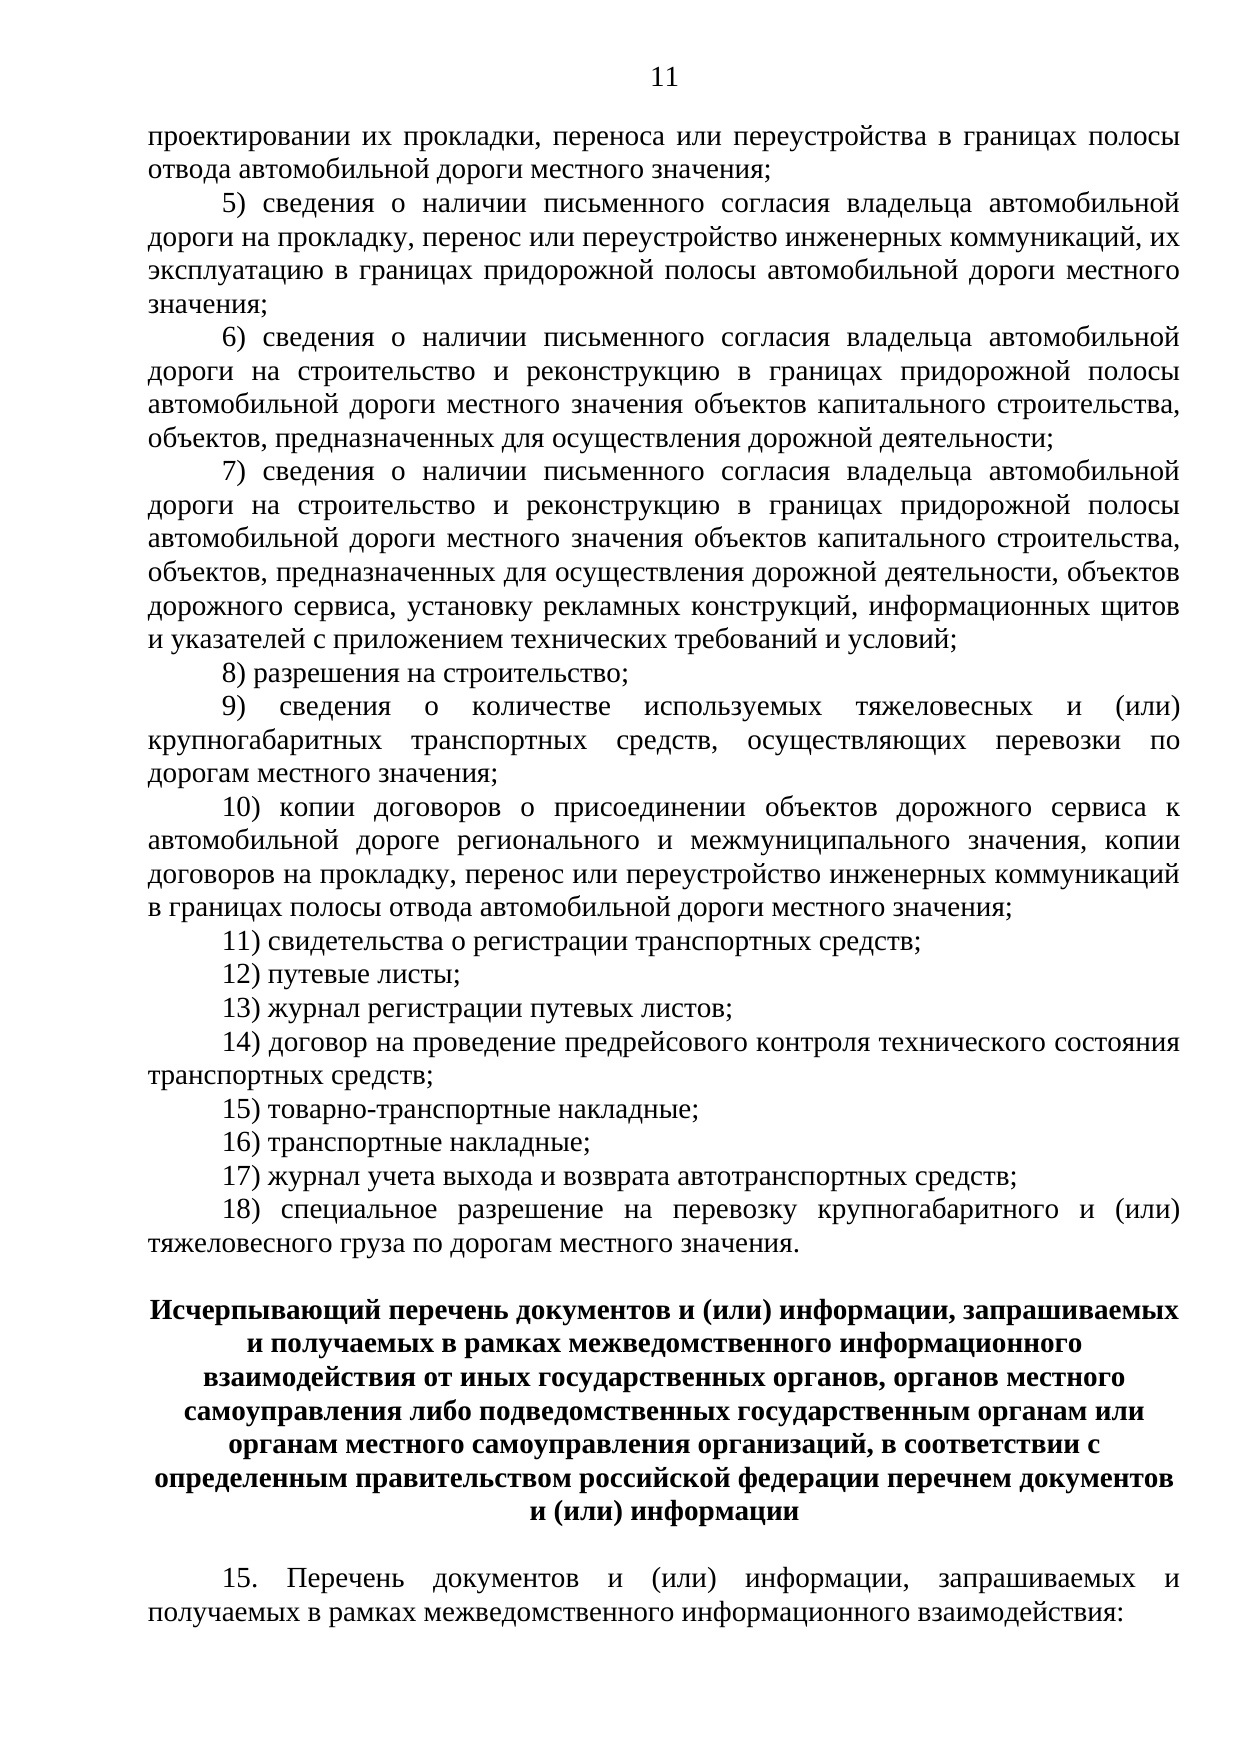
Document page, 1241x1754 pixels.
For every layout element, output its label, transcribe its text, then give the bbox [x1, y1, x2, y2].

text 11) свидетельства о регистрации транспортных средств; [148, 923, 1181, 957]
text 14) договор на проведение предрейсового контроля технического состояния транспортных средств; [148, 1024, 1181, 1091]
text 9) сведения о количестве используемых тяжеловесных и (или) крупногабаритных транспортных средств, осуществляющих перевозки по дорогам местного значения; [148, 688, 1181, 789]
text 12) путевые листы; [148, 957, 1181, 990]
text 17) журнал учета выхода и возврата автотранспортных средств; [148, 1158, 1181, 1191]
text 6) сведения о наличии письменного согласия владельца автомобильной дороги на строительство и реконструкцию в границах придорожной полосы автомобильной дороги местного значения объектов капитального строительства, объектов, предназначенных для осуществления дорожной деятельности; [148, 319, 1181, 453]
text 13) журнал регистрации путевых листов; [148, 990, 1181, 1024]
title Исчерпывающий перечень документов и (или) информации, запрашиваемых и получаемых в рамках межведомственного информационного взаимодействия от иных государственных органов, органов местного самоуправления либо подведомственных государственным органам или органам местного самоуправления организаций, в соответствии с определенным правительством российской федерации перечнем документов и (или) информации [148, 1292, 1181, 1527]
text 15. Перечень документов и (или) информации, запрашиваемых и получаемых в рамках межведомственного информационного взаимодействия: [148, 1560, 1181, 1627]
text 10) копии договоров о присоединении объектов дорожного сервиса к автомобильной дороге регионального и межмуниципального значения, копии договоров на прокладку, перенос или переустройство инженерных коммуникаций в границах полосы отвода автомобильной дороги местного значения; [148, 789, 1181, 923]
text 18) специальное разрешение на перевозку крупногабаритного и (или) тяжеловесного груза по дорогам местного значения. [148, 1191, 1181, 1258]
text 16) транспортные накладные; [148, 1124, 1181, 1158]
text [148, 118, 1181, 185]
text 15) товарно-транспортные накладные; [148, 1091, 1181, 1124]
text 8) разрешения на строительство; [148, 655, 1181, 688]
text 7) сведения о наличии письменного согласия владельца автомобильной дороги на строительство и реконструкцию в границах придорожной полосы автомобильной дороги местного значения объектов капитального строительства, объектов, предназначенных для осуществления дорожной деятельности, объектов дорожного сервиса, установку рекламных конструкций, информационных щитов и указателей с приложением технических требований и условий; [148, 453, 1181, 655]
text 5) сведения о наличии письменного согласия владельца автомобильной дороги на прокладку, перенос или переустройство инженерных коммуникаций, их эксплуатацию в границах придорожной полосы автомобильной дороги местного значения; [148, 185, 1181, 319]
